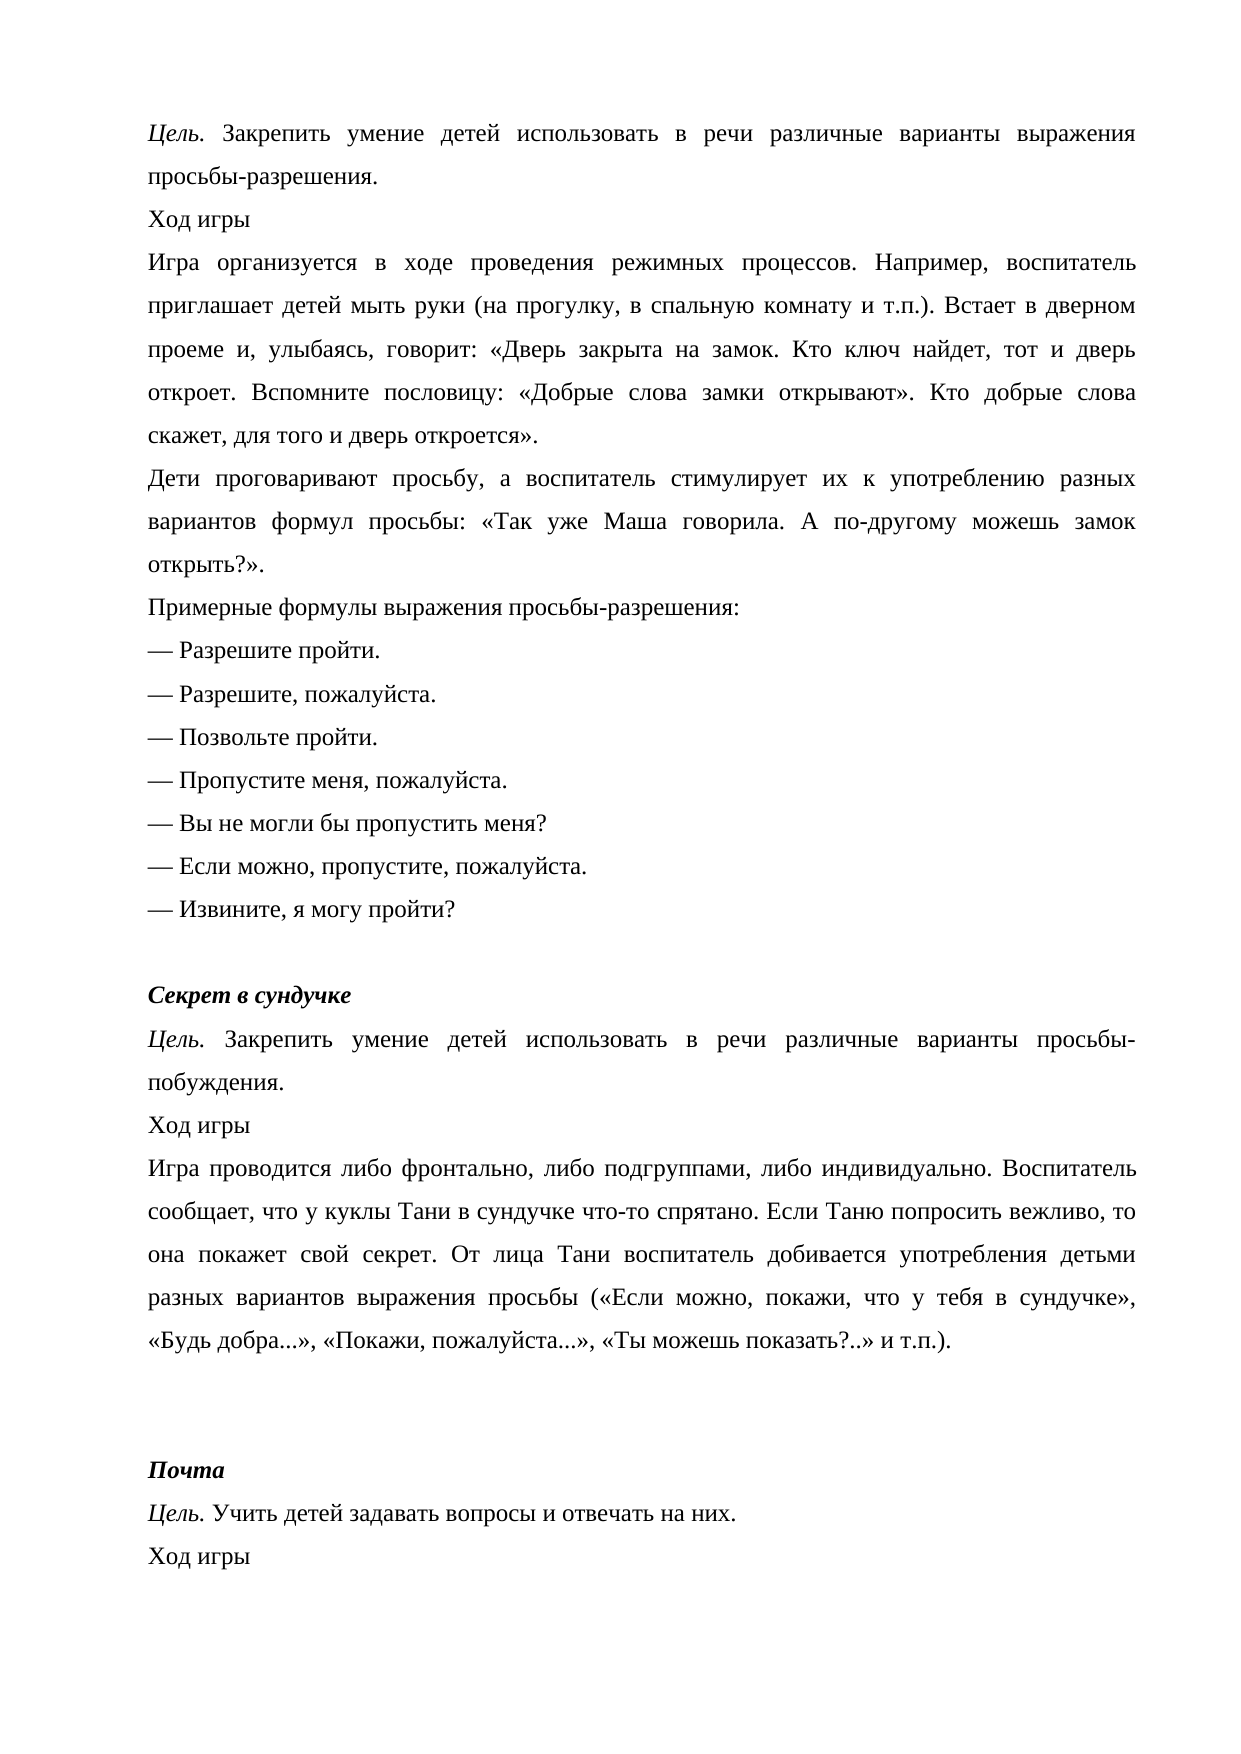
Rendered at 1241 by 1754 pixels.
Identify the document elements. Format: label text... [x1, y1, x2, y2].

text — Позвольте пройти. [148, 722, 1137, 751]
text — Пропустите меня, пожалуйста. [148, 765, 1137, 794]
text Ход игры [148, 1541, 1137, 1570]
text Почта [148, 1455, 1137, 1484]
text Дети проговаривают просьбу, а воспитатель стимулирует их к употреблению разных вариантов формул просьбы: «Так уже Маша говорила. А по-другому можешь замок открыть?». [148, 463, 1137, 578]
text Игра организуется в ходе проведения режимных процессов. Например, воспитатель приглашает детей мыть руки (на прогулку, в спальную комнату и т.п.). Встает в дверном проеме и, улыбаясь, говорит: «Дверь закрыта на замок. Кто ключ найдет, тот и дверь откроет. Вспомните пословицу: «Добрые слова замки открывают». Кто добрые слова скажет, для того и дверь откроется». [148, 247, 1137, 449]
text Цель. Учить детей задавать вопросы и отвечать на них. [148, 1498, 1137, 1527]
text — Разрешите, пожалуйста. [148, 679, 1137, 707]
text Ход игры [148, 1110, 1137, 1139]
text — Разрешите пройти. [148, 636, 1137, 664]
text — Извините, я могу пройти? [148, 894, 1137, 923]
text Цель. Закрепить умение детей использовать в речи различные варианты выражения просьбы-разрешения. [148, 118, 1137, 190]
text — Если можно, пропустите, пожалуйста. [148, 851, 1137, 880]
text Игра проводится либо фронтально, либо подгруппами, либо индивидуально. Воспитатель сообщает, что у куклы Тани в сундучке что-то спрятано. Если Таню попросить вежливо, то она покажет свой секрет. От лица Тани воспитатель добивается употребления детьми разных вариантов выражения просьбы («Если можно, покажи, что у тебя в сундучке», «Будь добра...», «Покажи, пожалуйста...», «Ты можешь показать?..» и т.п.). [148, 1153, 1137, 1354]
text Примерные формулы выражения просьбы-разрешения: [148, 592, 1137, 621]
text Ход игры [148, 204, 1137, 233]
text Цель. Закрепить умение детей использовать в речи различные варианты просьбы-побуждения. [148, 1024, 1137, 1096]
text Секрет в сундучке [148, 981, 1137, 1009]
text — Вы не могли бы пропустить меня? [148, 808, 1137, 837]
